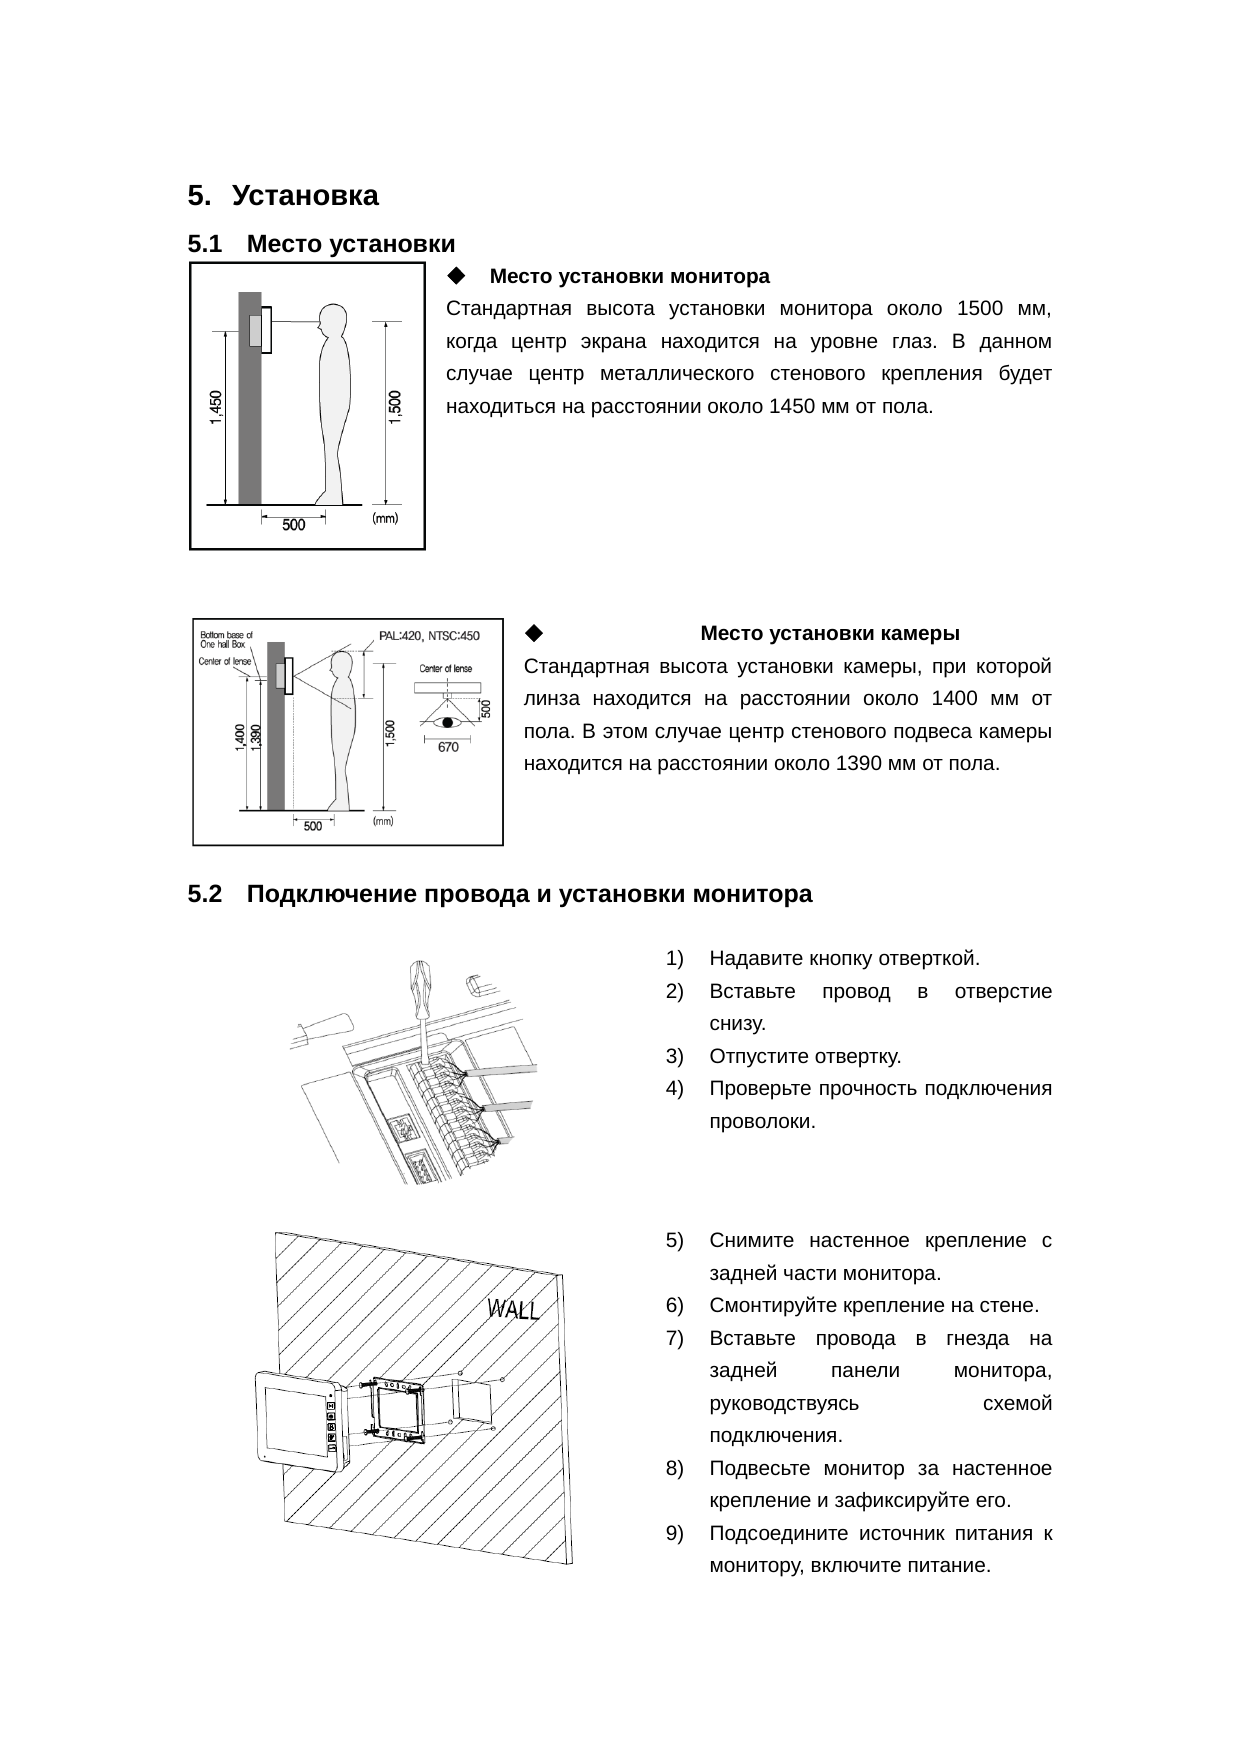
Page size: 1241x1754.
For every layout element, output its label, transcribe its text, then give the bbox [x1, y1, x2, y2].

list Место установки [187, 227, 1053, 259]
picture [190, 616, 505, 848]
table_header Надавите кнопку отверткой. Вставьте провод в отверстие снизу. Отпустите отвертку. Проверьте прочность подключения проволоки. [654, 942, 1064, 1223]
text Стандартная высота установки камеры, при которой линза находится на расстоянии около от пола. В этом случае центр стенового подвеса камеры находится на расстоянии около от пола. [505, 649, 1053, 779]
table_cell Снимите настенное крепление с задней части монитора. Смонтируйте крепление на стене. Вставьте провода в гнезда на задней панели монитора, руководствуясь схемой подключения. Подвесьте монитор за настенное крепление и зафиксируйте его. Подсоедините источник питания к монитору, включите питание. [654, 1224, 1064, 1581]
picture [187, 259, 428, 552]
table_cell [176, 1224, 654, 1581]
text Стандартная высота установки монитора около , когда центр экрана находится на уровне глаз. В данном случае центр металлического стенового крепления будет находиться на расстоянии около от пола. [428, 292, 1053, 422]
list Место установки монитора [428, 259, 1053, 292]
list Установка [187, 162, 1053, 227]
table_header [176, 942, 654, 1223]
list Место установки камеры [505, 617, 1053, 649]
picture [280, 952, 551, 1192]
list Подключение провода и установки монитора [187, 877, 1053, 909]
picture [249, 1223, 582, 1572]
